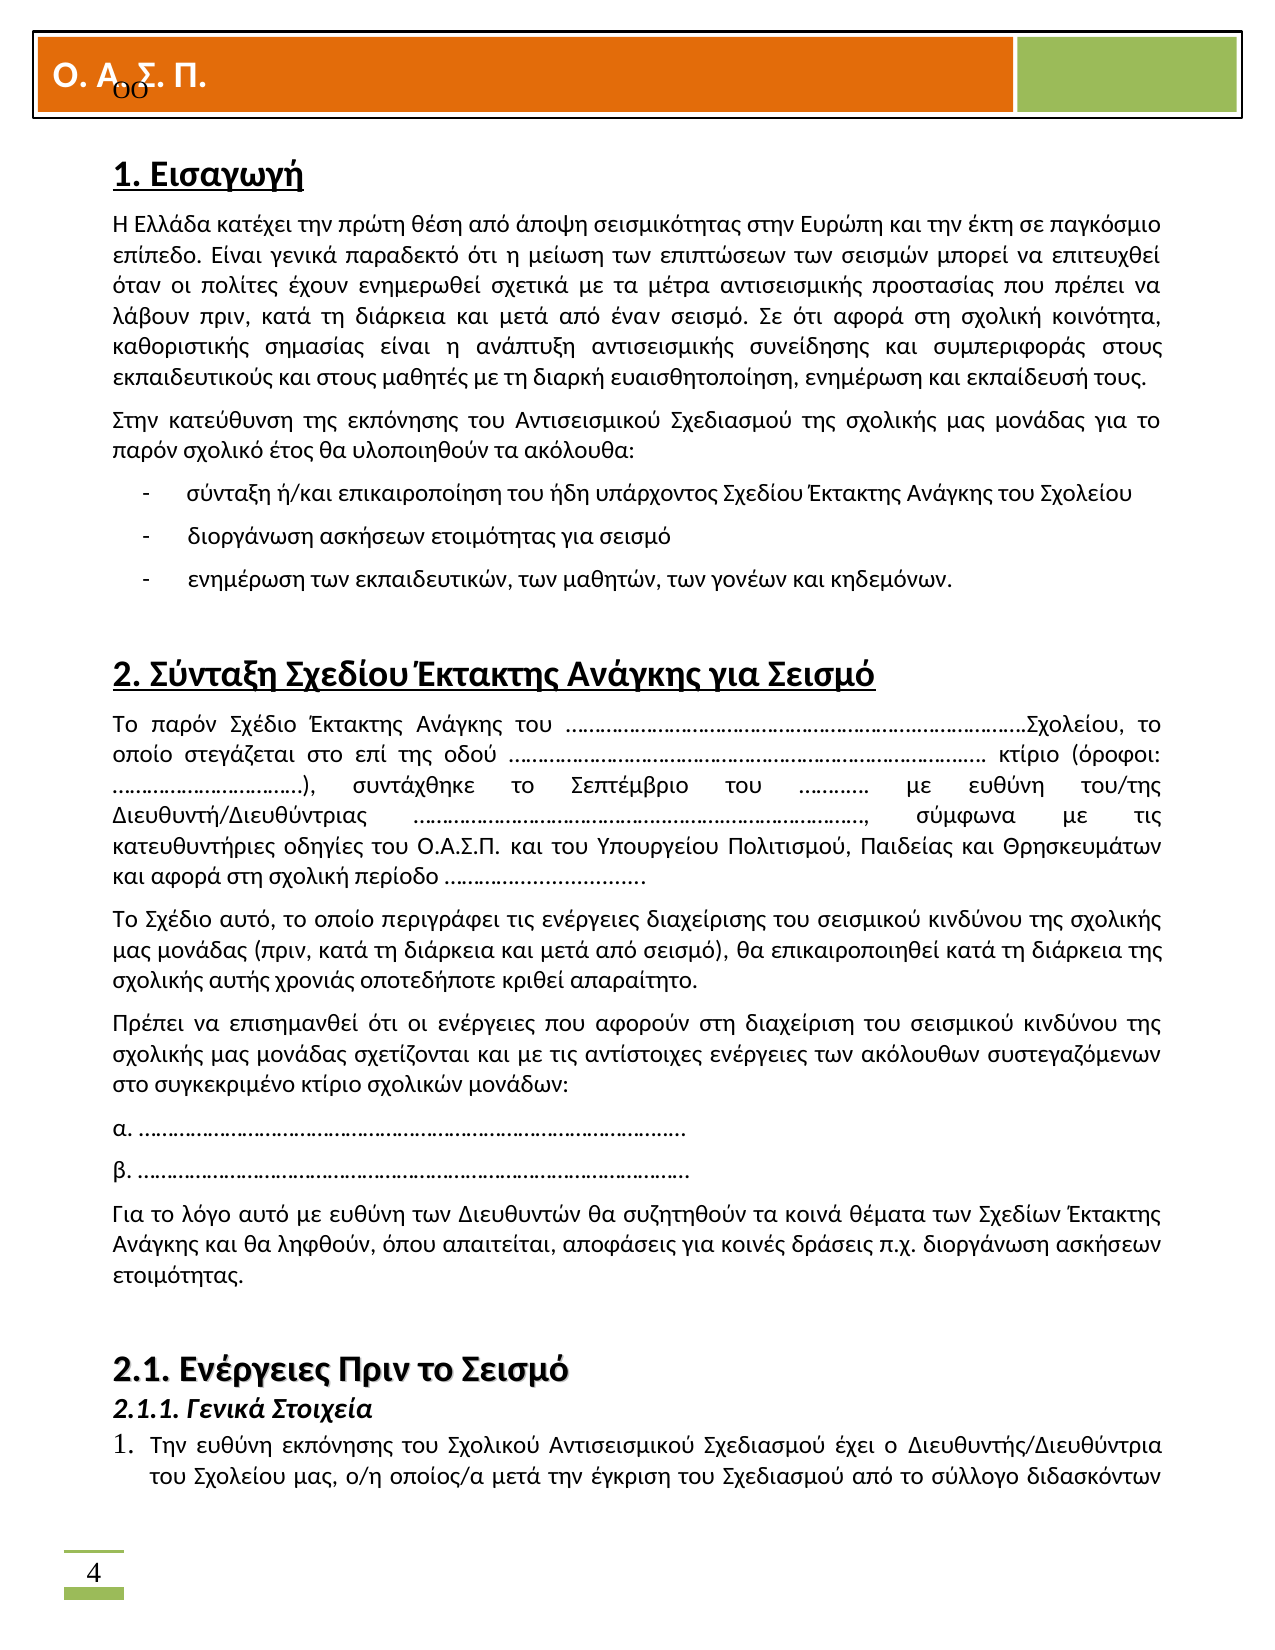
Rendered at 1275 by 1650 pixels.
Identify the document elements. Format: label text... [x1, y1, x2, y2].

text β. …………………………………………………………………………………… [112, 1155, 1162, 1185]
text Η Ελλάδα κατέχει την πρώτη θέση από άποψη σεισμικότητας στην Ευρώπη και την έκτη σε παγκόσμιο επίπεδο. Είναι γενικά παραδεκτό ότι η μείωση των επιπτώσεων των σεισμών μπορεί να επιτευχθεί όταν οι πολίτες έχουν ενημερωθεί σχετικά με τα μέτρα αντισεισμικής προστασίας που πρέπει να λάβουν πριν, κατά τη διάρκεια και μετά από έναν σεισμό. Σε ότι αφορά στη σχολική κοινότητα, καθοριστικής σημασίας είναι η ανάπτυξη αντισεισμικής συνείδησης και συμπεριφοράς στους εκπαιδευτικούς και στους μαθητές με τη διαρκή ευαισθητοποίηση, ενημέρωση και εκπαίδευσή τους. [112, 208, 1162, 391]
text Το παρόν Σχέδιο Έκτακτης Ανάγκης του …………………………………………………….……………….Σχολείου, το οποίο στεγάζεται στο επί της οδού …………………………………………………………………….…. κτίριο (όροφοι: ……………………………), συντάχθηκε το Σεπτέμβριο του ……..…. με ευθύνη του/της Διευθυντή/Διευθύντριας ……………………………………..……….……………………, σύμφωνα με τις κατευθυντήριες οδηγίες του Ο.Α.Σ.Π. και του Υπουργείου Πολιτισμού, Παιδείας και Θρησκευμάτων και αφορά στη σχολική περίοδο …………..................... [112, 708, 1162, 891]
text Πρέπει να επισημανθεί ότι οι ενέργειες που αφορούν στη διαχείριση του σεισμικού κινδύνου της σχολικής μας μονάδας σχετίζονται και με τις αντίστοιχες ενέργειες των ακόλουθων συστεγαζόμενων στο συγκεκριμένο κτίριο σχολικών μονάδων: [112, 1008, 1162, 1099]
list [112, 1426, 1162, 1490]
text 2.1. Ενέργειες Πριν το Σεισμό [112, 1345, 1162, 1391]
text α. ………………………………………………………………………………..… [112, 1112, 1162, 1142]
text 2.1.1. Γενικά Στοιχεία [112, 1391, 1162, 1426]
list σύνταξη ή/και επικαιροποίηση του ήδη υπάρχοντος Σχεδίου Έκτακτης Ανάγκης του Σχολείου [142, 477, 1162, 508]
list ενημέρωση των εκπαιδευτικών, των μαθητών, των γονέων και κηδεμόνων. [142, 563, 1162, 594]
text Για το λόγο αυτό με ευθύνη των Διευθυντών θα συζητηθούν τα κοινά θέματα των Σχεδίων Έκτακτης Ανάγκης και θα ληφθούν, όπου απαιτείται, αποφάσεις για κοινές δράσεις π.χ. διοργάνωση ασκήσεων ετοιμότητας. [112, 1198, 1162, 1289]
text 2. Σύνταξη Σχεδίου Έκτακτης Ανάγκης για Σεισμό [112, 649, 1162, 695]
text Στην κατεύθυνση της εκπόνησης του Αντισεισμικού Σχεδιασμού της σχολικής μας μονάδας για το παρόν σχολικό έτος θα υλοποιηθούν τα ακόλουθα: [112, 404, 1162, 465]
text Το Σχέδιο αυτό, το οποίο περιγράφει τις ενέργειες διαχείρισης του σεισμικού κινδύνου της σχολικής μας μονάδας (πριν, κατά τη διάρκεια και μετά από σεισμό), θα επικαιροποιηθεί κατά τη διάρκεια της σχολικής αυτής χρονιάς οποτεδήποτε κριθεί απαραίτητο. [112, 903, 1162, 995]
list διοργάνωση ασκήσεων ετοιμότητας για σεισμό [142, 521, 1162, 551]
text 1. Εισαγωγή [112, 150, 1162, 196]
